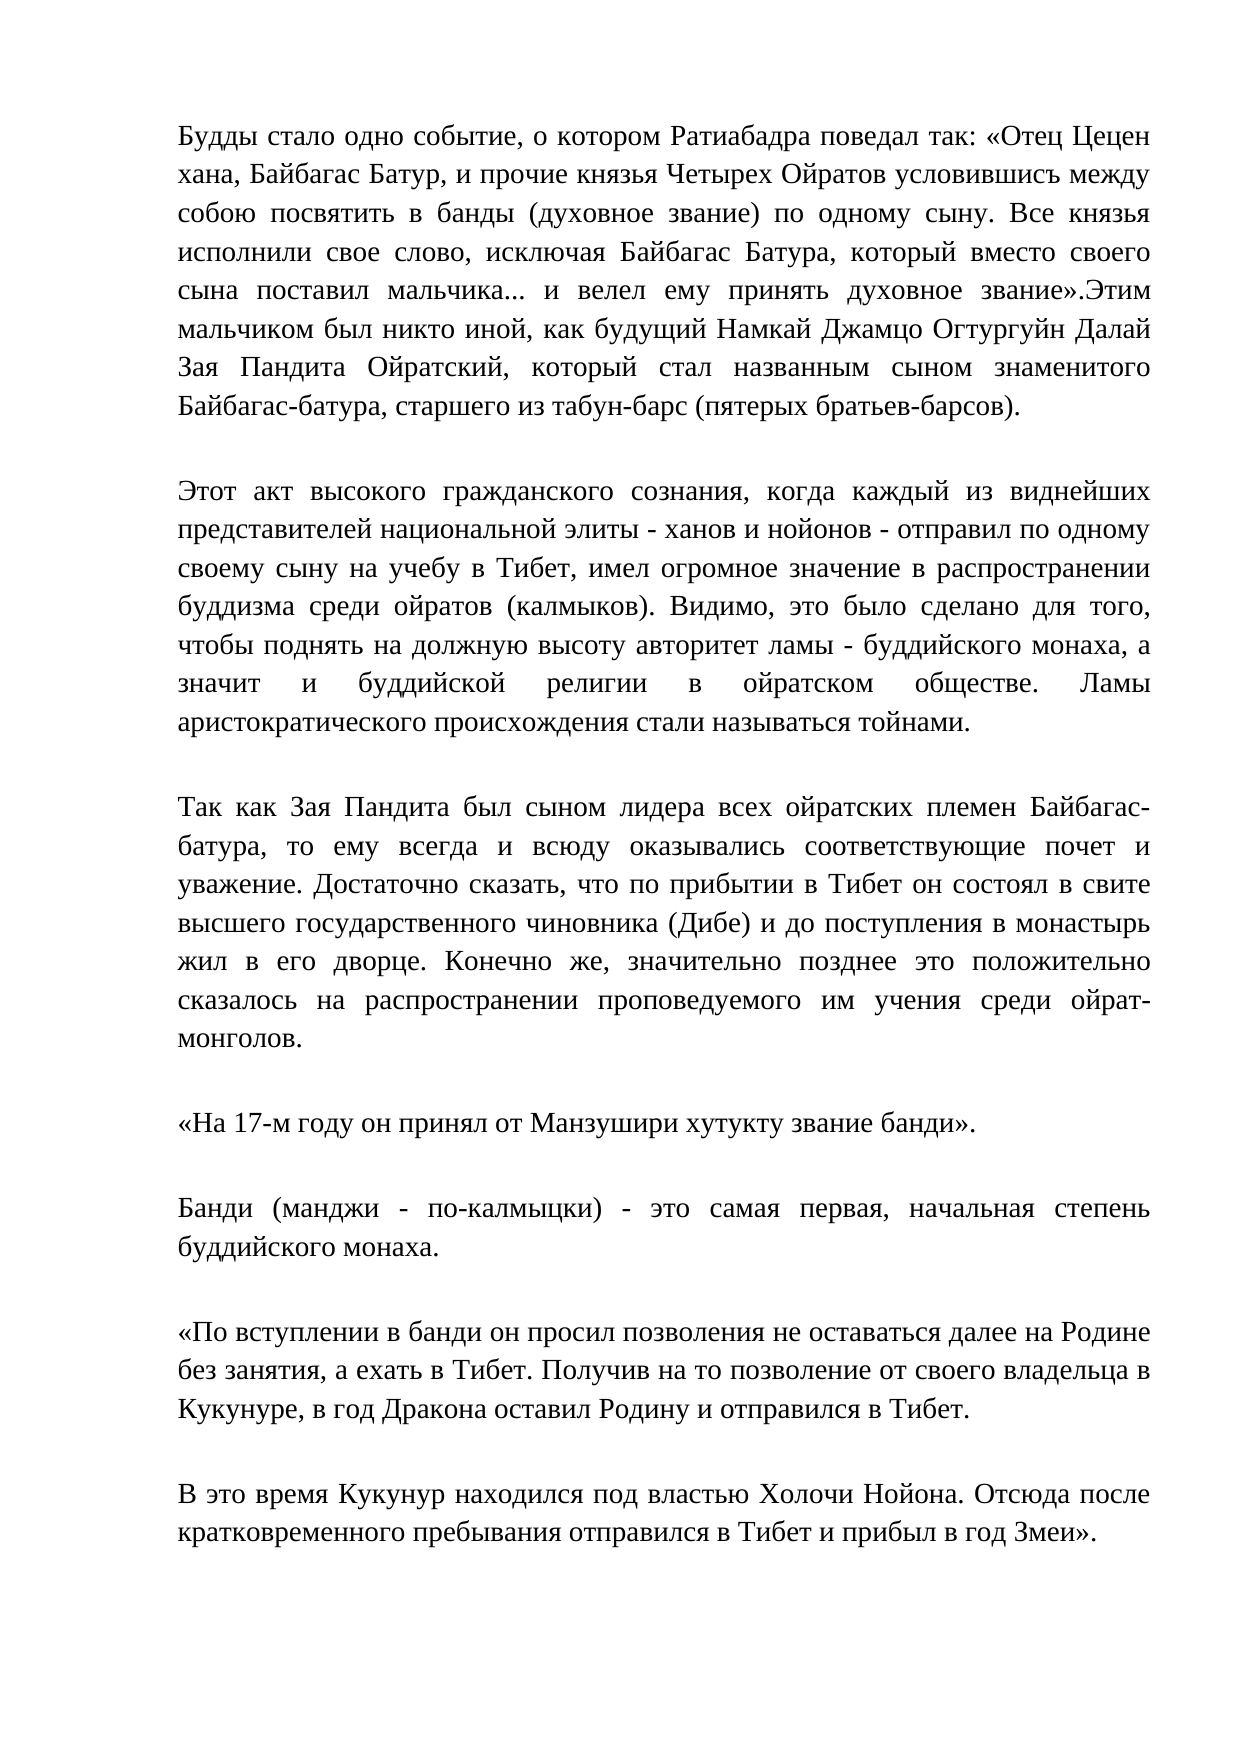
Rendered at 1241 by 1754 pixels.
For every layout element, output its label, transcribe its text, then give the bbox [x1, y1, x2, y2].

text В это время Кукунур находился под властью Холочи Нойона. Отсюда после кратковременного пребывания отправился в Тибет и прибыл в год Змеи». [177, 1476, 1152, 1548]
text Банди (манджи - по-калмыцки) - это самая первая, начальная степень буддийского монаха. [177, 1190, 1152, 1262]
text «По вступлении в банди он просил позволения не оставаться далее на Родине без занятия, а ехать в Тибет. Получив на то позволение от своего владельца в Кукунуре, в год Дракона оставил Родину и отправился в Тибет. [177, 1314, 1152, 1424]
text «На 17-м году он принял от Манзушири хутукту звание банди». [177, 1105, 1152, 1139]
text Этот акт высокого гражданского сознания, когда каждый из виднейших представителей национальной элиты - ханов и нойонов - отправил по одному своему сыну на учебу в Тибет, имел огромное значение в распространении буддизма среди ойратов (калмыков). Видимо, это было сделано для того, чтобы поднять на должную высоту авторитет ламы - буддийского монаха, а значит и буддийской религии в ойратском обществе. Ламы аристократического происхождения стали называться тойнами. [177, 473, 1152, 738]
text Так как Зая Пандита был сыном лидера всех ойратских племен Байбагас-батура, то ему всегда и всюду оказывались соответствующие почет и уважение. Достаточно сказать, что по прибытии в Тибет он состоял в свите высшего государственного чиновника (Дибе) и до поступления в монастырь жил в его дворце. Конечно же, значительно позднее это положительно сказалось на распространении проповедуемого им учения среди ойрат-монголов. [177, 789, 1152, 1054]
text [177, 118, 1152, 421]
